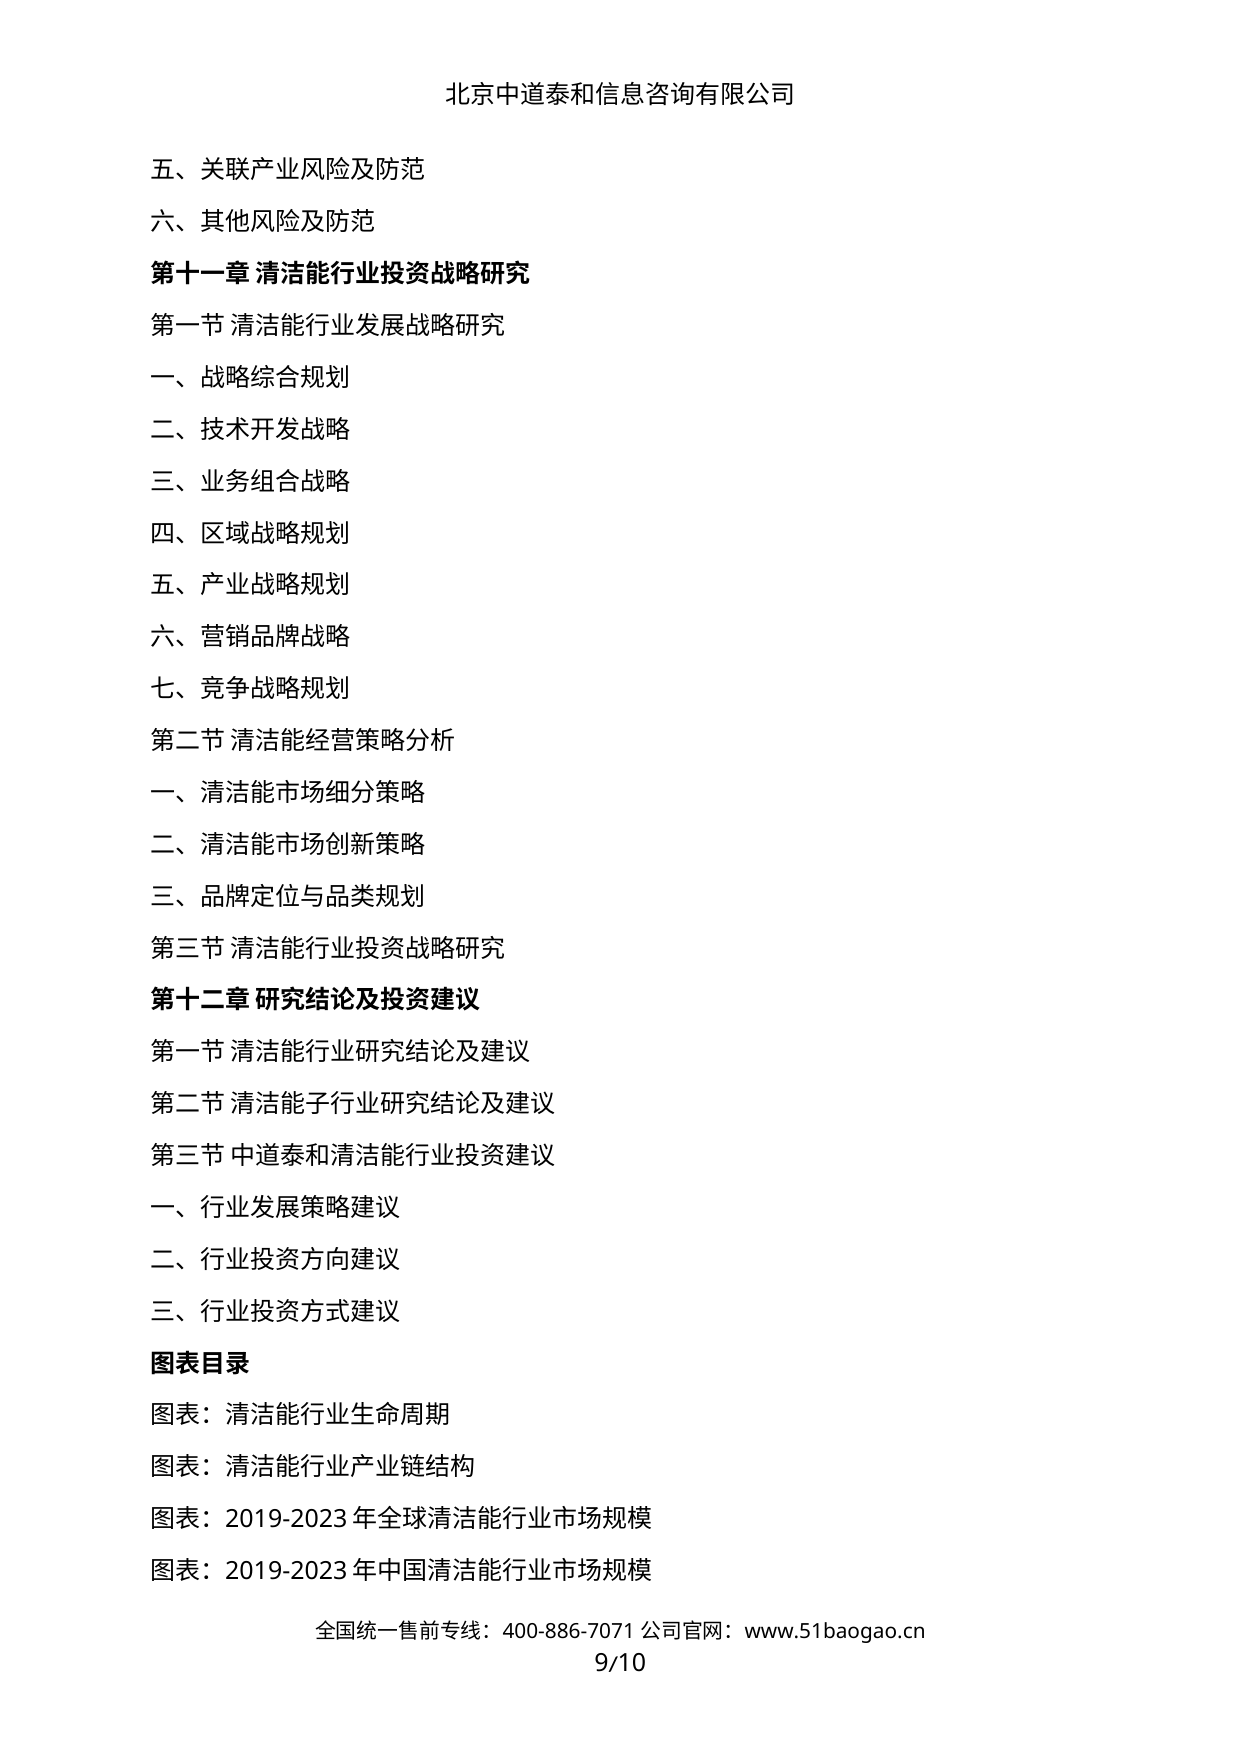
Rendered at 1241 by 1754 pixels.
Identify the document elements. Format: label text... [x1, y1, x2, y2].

text 五、关联产业风险及防范 [150, 150, 1090, 186]
text 二、行业投资方向建议 [150, 1239, 1090, 1276]
text 三、行业投资方式建议 [150, 1291, 1090, 1327]
text 二、清洁能市场创新策略 [150, 824, 1090, 861]
text 第二节 清洁能经营策略分析 [150, 721, 1090, 757]
text 第一节 清洁能行业发展战略研究 [150, 306, 1090, 342]
text 六、其他风险及防范 [150, 202, 1090, 238]
text 第三节 中道泰和清洁能行业投资建议 [150, 1136, 1090, 1172]
text 第十二章 研究结论及投资建议 [150, 980, 1090, 1016]
text 四、区域战略规划 [150, 513, 1090, 549]
text 图表：2019-2023年中国清洁能行业市场规模 [150, 1551, 1090, 1587]
text 图表：清洁能行业生命周期 [150, 1395, 1090, 1431]
text 第二节 清洁能子行业研究结论及建议 [150, 1084, 1090, 1120]
text 图表：2019-2023年全球清洁能行业市场规模 [150, 1499, 1090, 1535]
text 一、行业发展策略建议 [150, 1187, 1090, 1224]
text 第十一章 清洁能行业投资战略研究 [150, 254, 1090, 290]
text 三、业务组合战略 [150, 461, 1090, 497]
text 一、战略综合规划 [150, 357, 1090, 394]
text 图表目录 [150, 1343, 1090, 1379]
text 二、技术开发战略 [150, 409, 1090, 446]
text 五、产业战略规划 [150, 565, 1090, 601]
text 七、竞争战略规划 [150, 669, 1090, 705]
text 六、营销品牌战略 [150, 617, 1090, 653]
text 三、品牌定位与品类规划 [150, 876, 1090, 912]
text 一、清洁能市场细分策略 [150, 772, 1090, 809]
text 第三节 清洁能行业投资战略研究 [150, 928, 1090, 964]
text 第一节 清洁能行业研究结论及建议 [150, 1032, 1090, 1068]
text 图表：清洁能行业产业链结构 [150, 1447, 1090, 1483]
